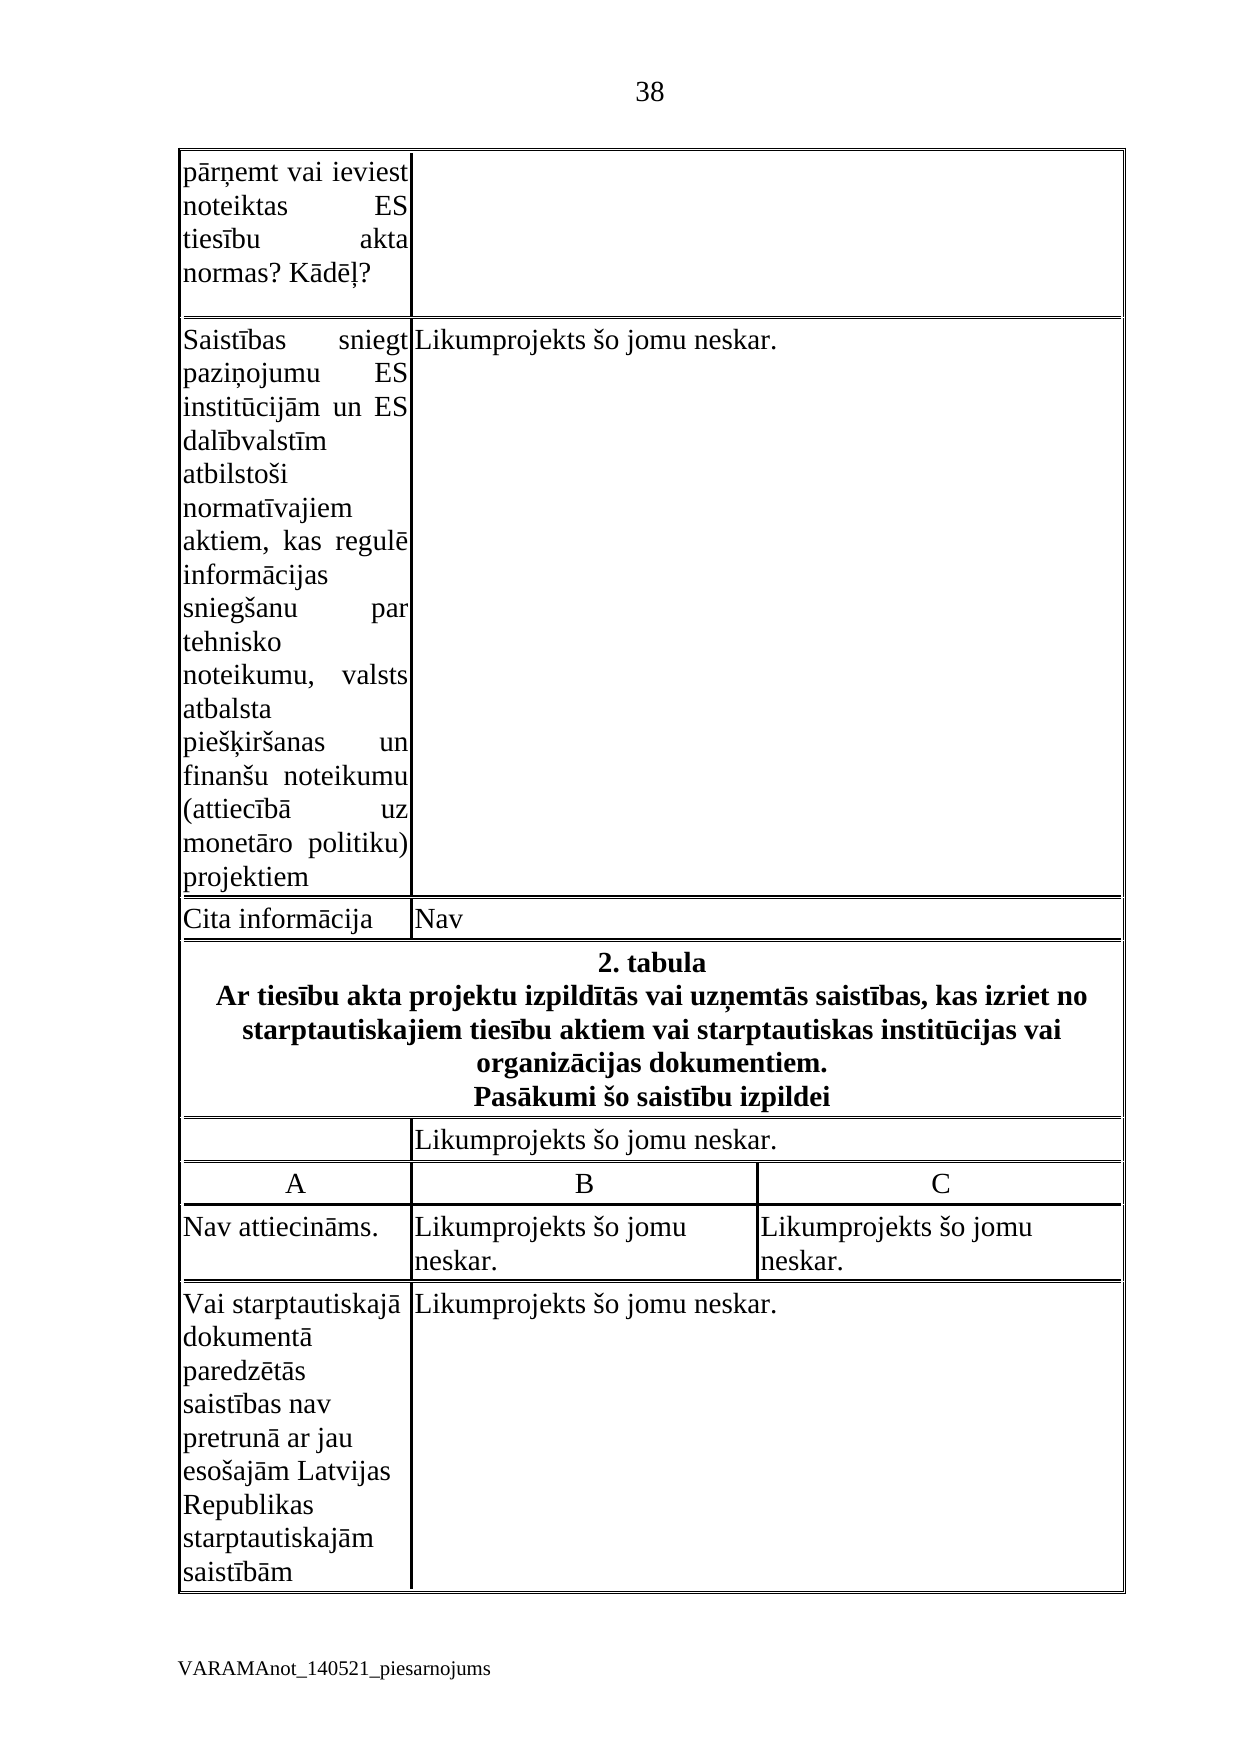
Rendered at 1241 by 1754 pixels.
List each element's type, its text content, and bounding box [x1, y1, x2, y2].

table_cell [181, 151, 411, 316]
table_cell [411, 151, 1123, 316]
table_cell Likumprojekts šo jomu neskar. [411, 316, 1124, 895]
table_cell [180, 1116, 411, 1160]
table_cell Vai starptautiskajā dokumentā paredzētās saistības nav pretrunā ar jau esošajām Latvijas Republikas starptautiskajām saistībām [181, 1279, 411, 1591]
table_cell Likumprojekts šo jomu neskar. [411, 1116, 1124, 1160]
table_cell C [757, 1160, 1124, 1203]
table_cell Likumprojekts šo jomu neskar. [759, 1203, 1124, 1279]
table_cell Cita informācija [181, 895, 410, 938]
table_cell Likumprojekts šo jomu neskar. [413, 1206, 756, 1279]
table_cell 2. tabula Ar tiesību akta projektu izpildītās vai uzņemtās saistības, kas izriet no starptautiskajiem tiesību aktiem vai starptautiskas institūcijas vai organizācijas dokumentiem. Pasākumi šo saistību izpildei [181, 938, 1123, 1116]
table_cell B [413, 1163, 756, 1203]
table_cell Likumprojekts šo jomu neskar. [411, 1279, 1123, 1591]
table_cell Saistības sniegt paziņojumu ES institūcijām un ES dalībvalstīm atbilstoši normatīvajiem aktiem, kas regulē informācijas sniegšanu par tehnisko noteikumu, valsts atbalsta piešķiršanas un finanšu noteikumu (attiecībā uz monetāro politiku) projektiem [180, 316, 411, 895]
table_cell A [180, 1160, 411, 1203]
table_cell Nav attiecināms. [180, 1203, 410, 1279]
table_cell Nav [413, 895, 1123, 938]
